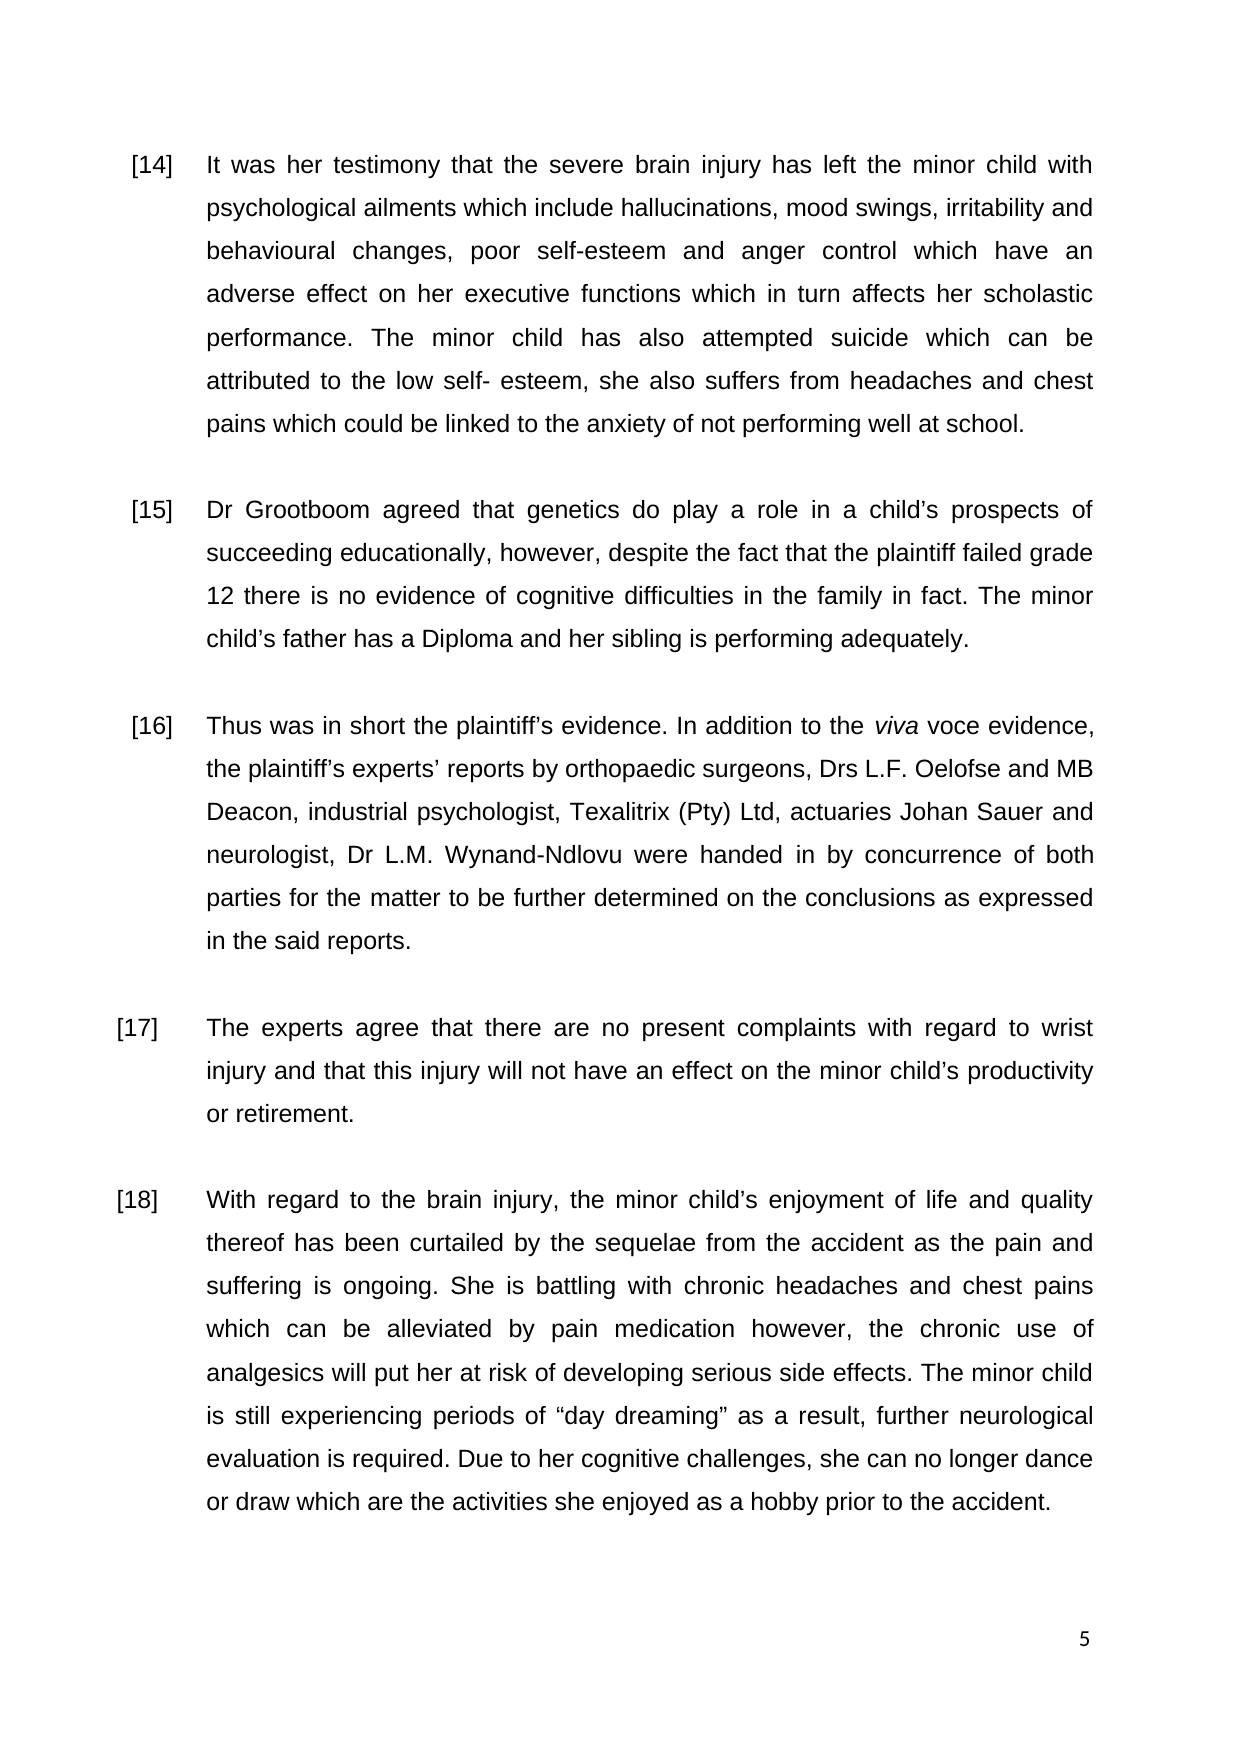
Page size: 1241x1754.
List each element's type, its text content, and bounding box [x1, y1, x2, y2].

text [18] With regard to the brain injury, the minor child’s enjoyment of life and quality thereof has been curtailed by the sequelae from the accident as the pain and suffering is ongoing. She is battling with chronic headaches and chest pains which can be alleviated by pain medication however, the chronic use of analgesics will put her at risk of developing serious side effects. The minor child is still experiencing periods of “day dreaming” as a result, further neurological evaluation is required. Due to her cognitive challenges, she can no longer dance or draw which are the activities she enjoyed as a hobby prior to the accident. [116, 1185, 1095, 1516]
text [16] Thus was in short the plaintiff’s evidence. In addition to the viva voce evidence, the plaintiff’s experts’ reports by orthopaedic surgeons, Drs L.F. Oelofse and MB Deacon, industrial psychologist, Texalitrix (Pty) Ltd, actuaries Johan Sauer and neurologist, Dr L.M. Wynand-Ndlovu were handed in by concurrence of both parties for the matter to be further determined on the conclusions as expressed in the said reports. [131, 711, 1095, 955]
text [15] Dr Grootboom agreed that genetics do play a role in a child’s prospects of succeeding educationally, however, despite the fact that the plaintiff failed grade 12 there is no evidence of cognitive difficulties in the family in fact. The minor child’s father has a Diploma and her sibling is performing adequately. [131, 495, 1095, 653]
text [17] The experts agree that there are no present complaints with regard to wrist injury and that this injury will not have an effect on the minor child’s productivity or retirement. [116, 1012, 1095, 1127]
text [14] It was her testimony that the severe brain injury has left the minor child with psychological ailments which include hallucinations, mood swings, irritability and behavioural changes, poor self-esteem and anger control which have an adverse effect on her executive functions which in turn affects her scholastic performance. The minor child has also attempted suicide which can be attributed to the low self- esteem, she also suffers from headaches and chest pains which could be linked to the anxiety of not performing well at school. [131, 150, 1095, 437]
